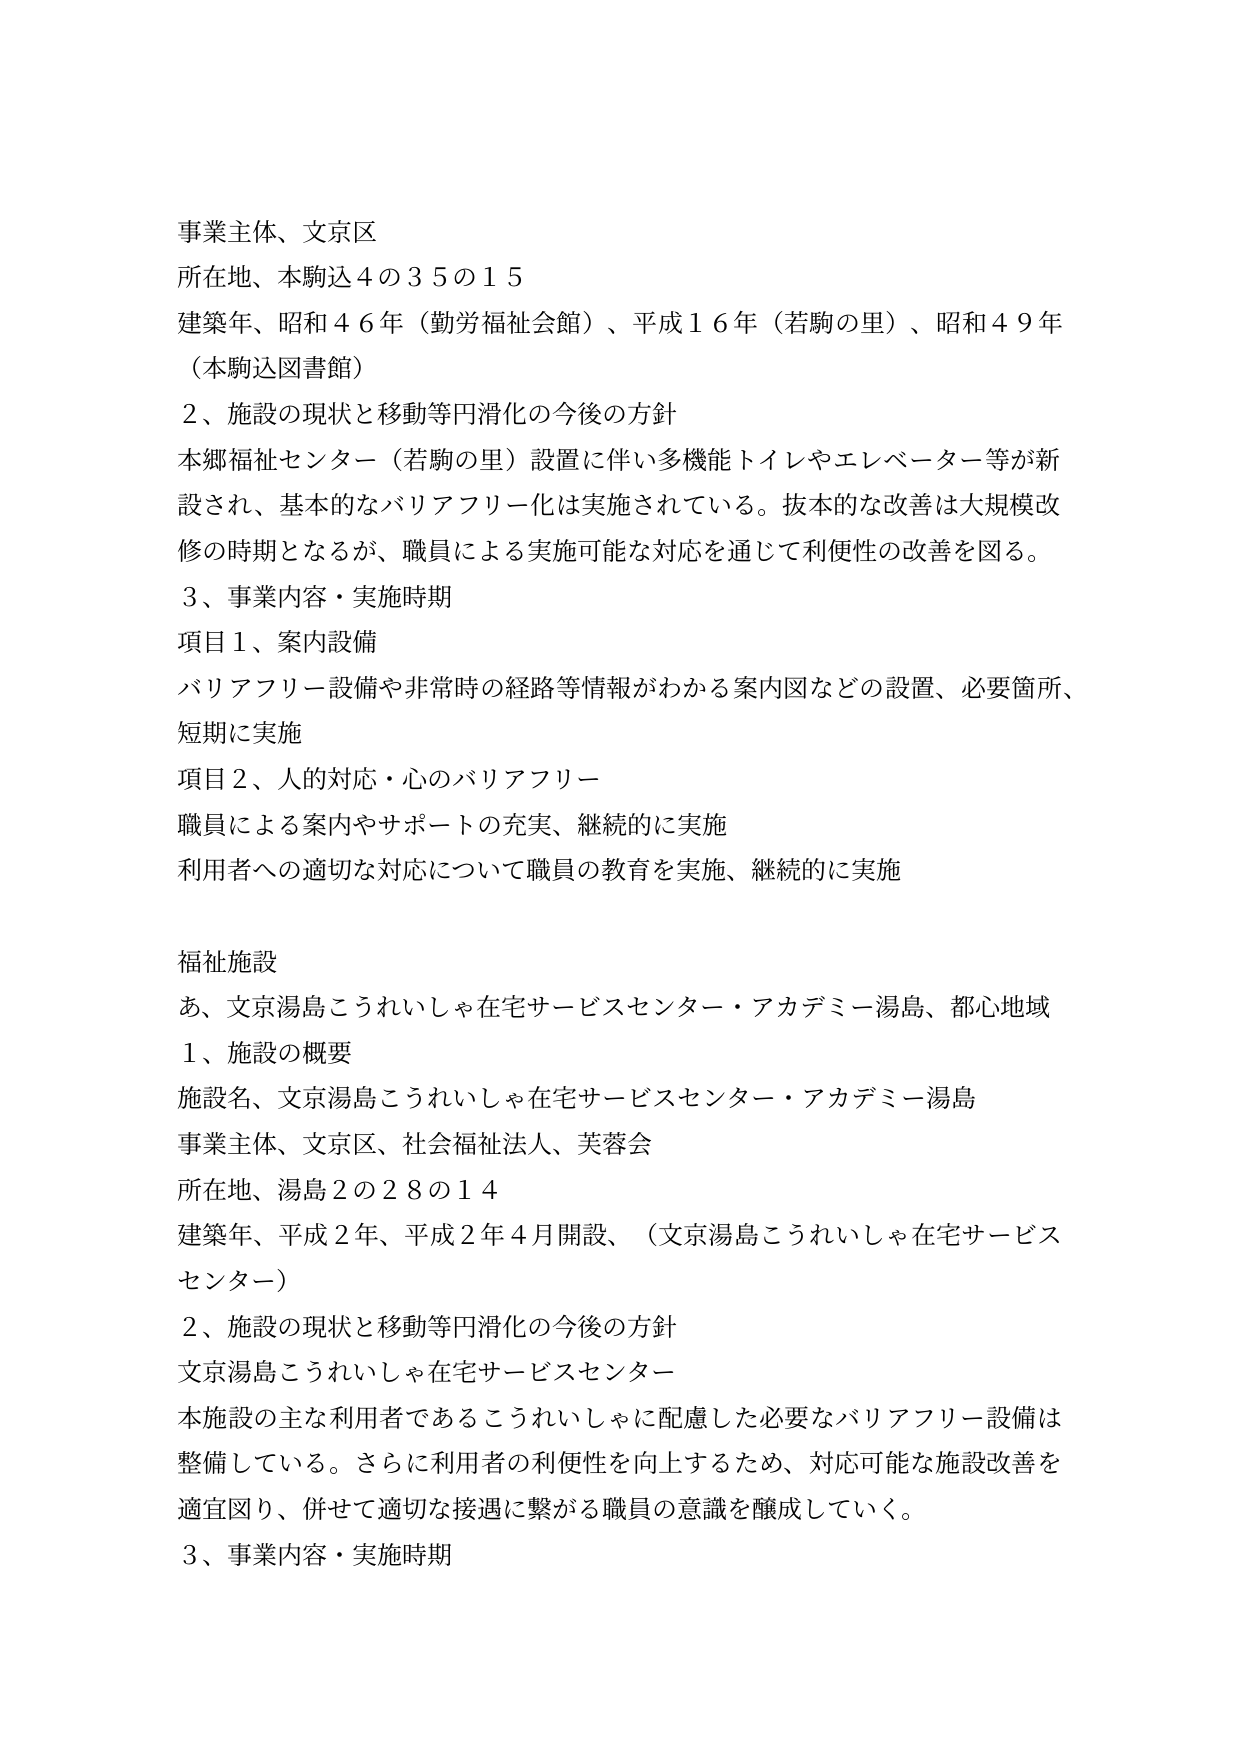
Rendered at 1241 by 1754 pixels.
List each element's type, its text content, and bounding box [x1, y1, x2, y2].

text 建築年、昭和４６年（勤労福祉会館）、平成１６年（若駒の里）、昭和４９年（本駒込図書館） [177, 299, 1063, 390]
text 本施設の主な利用者であるこうれいしゃに配慮した必要なバリアフリー設備は整備している。さらに利用者の利便性を向上するため、対応可能な施設改善を適宜図り、併せて適切な接遇に繋がる職員の意識を醸成していく。 [177, 1394, 1063, 1531]
text バリアフリー設備や非常時の経路等情報がわかる案内図などの設置、必要箇所、短期に実施 [177, 664, 1063, 755]
text 職員による案内やサポートの充実、継続的に実施 [177, 801, 1063, 846]
text あ、文京湯島こうれいしゃ在宅サービスセンター・アカデミー湯島、都心地域 [177, 983, 1063, 1029]
text 所在地、本駒込４の３５の１５ [177, 253, 1063, 299]
text ２、施設の現状と移動等円滑化の今後の方針 [177, 390, 1063, 436]
text １、施設の概要 [177, 1029, 1063, 1074]
text ３、事業内容・実施時期 [177, 1531, 1063, 1576]
text 項目２、人的対応・心のバリアフリー [177, 755, 1063, 801]
text 事業主体、文京区、社会福祉法人、芙蓉会 [177, 1120, 1063, 1166]
text 利用者への適切な対応について職員の教育を実施、継続的に実施 [177, 846, 1063, 892]
text 事業主体、文京区 [177, 207, 1063, 253]
text ３、事業内容・実施時期 [177, 572, 1063, 618]
text 所在地、湯島２の２８の１４ [177, 1166, 1063, 1211]
text 建築年、平成２年、平成２年４月開設、（文京湯島こうれいしゃ在宅サービスセンター） [177, 1211, 1063, 1302]
text 福祉施設 [177, 937, 1063, 983]
text 本郷福祉センター（若駒の里）設置に伴い多機能トイレやエレベーター等が新設され、基本的なバリアフリー化は実施されている。抜本的な改善は大規模改修の時期となるが、職員による実施可能な対応を通じて利便性の改善を図る。 [177, 436, 1063, 572]
text ２、施設の現状と移動等円滑化の今後の方針 [177, 1302, 1063, 1348]
text 文京湯島こうれいしゃ在宅サービスセンター [177, 1348, 1063, 1394]
text 施設名、文京湯島こうれいしゃ在宅サービスセンター・アカデミー湯島 [177, 1074, 1063, 1120]
text 項目１、案内設備 [177, 618, 1063, 664]
